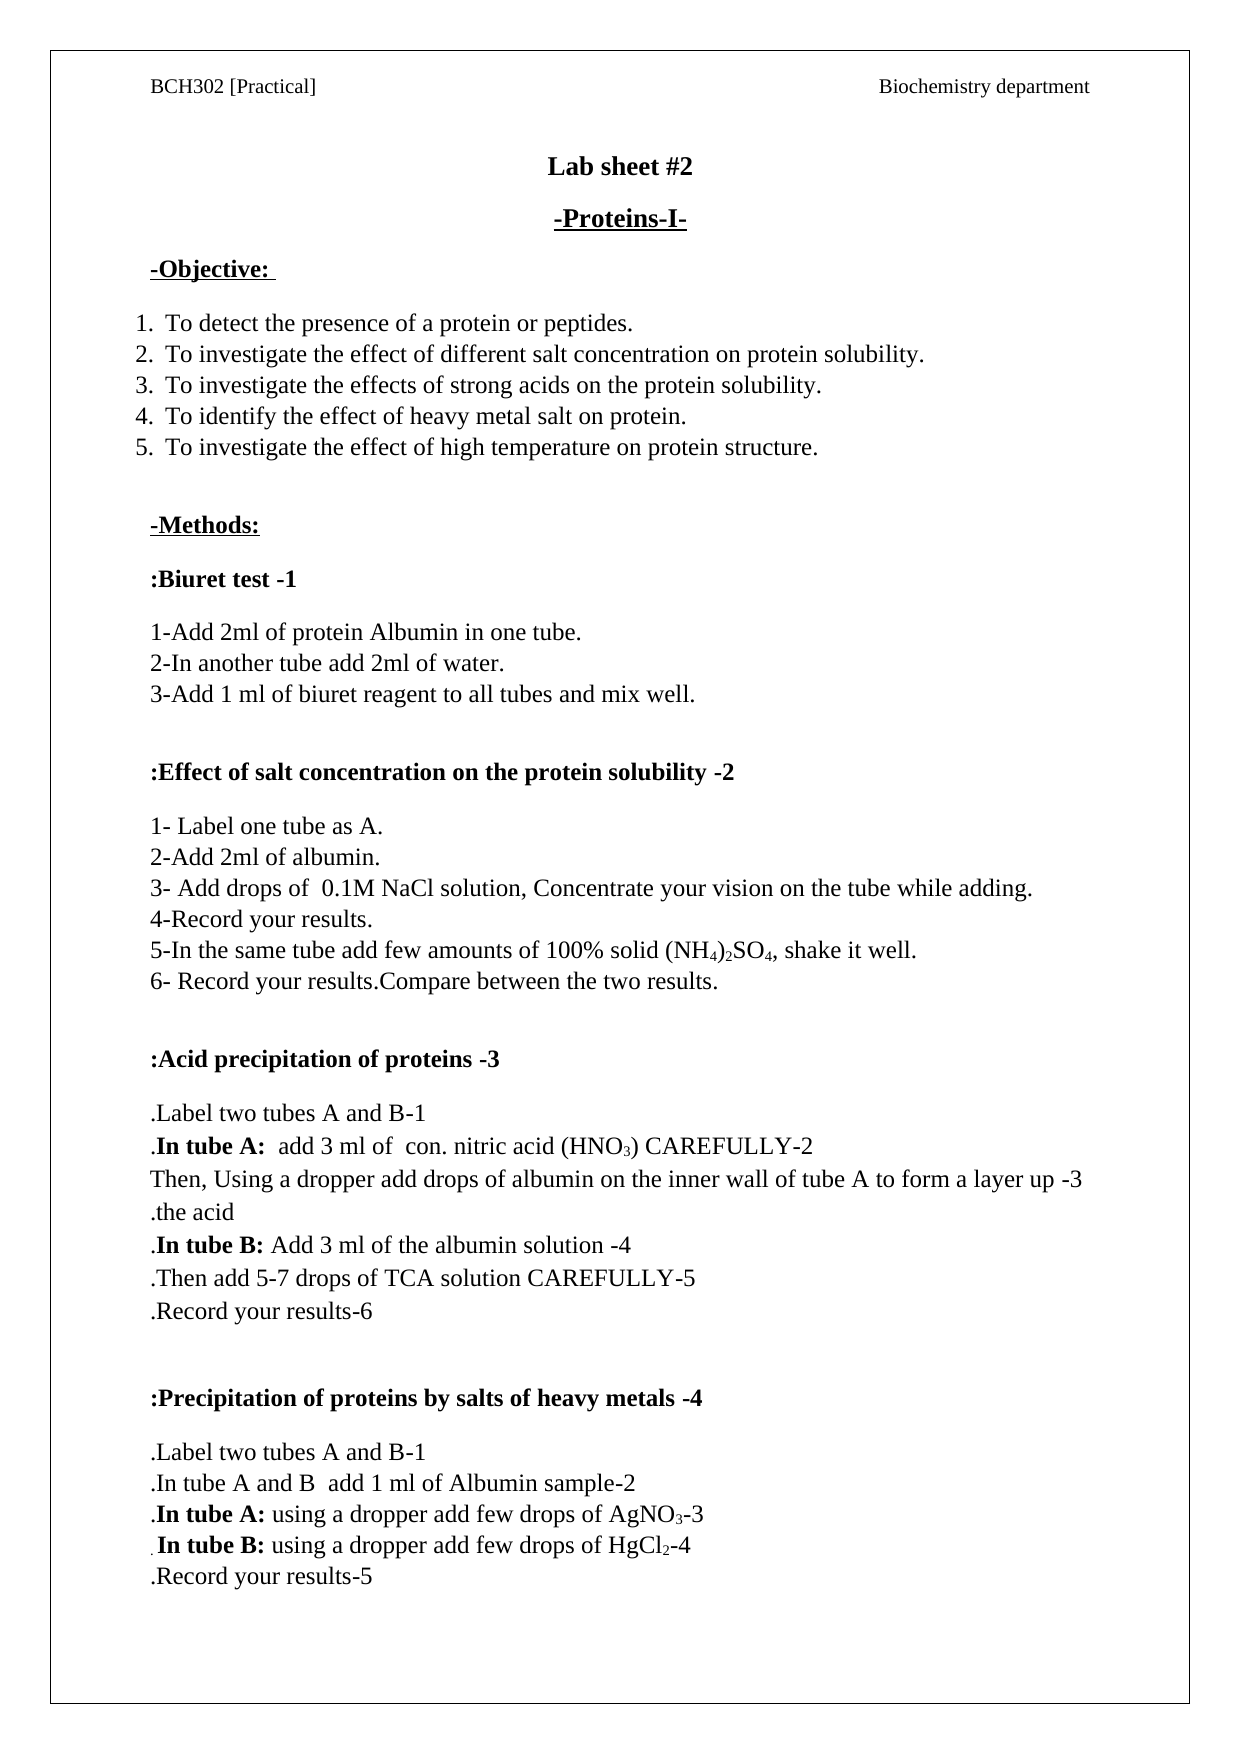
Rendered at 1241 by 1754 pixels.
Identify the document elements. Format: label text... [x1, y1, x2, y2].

text -Proteins-I- [150, 202, 1090, 233]
list To investigate the effect of high temperature on protein structure. [135, 432, 1090, 491]
list To identify the effect of heavy metal salt on protein. [135, 401, 1090, 430]
list 1-Label two tubes A and B. [150, 1437, 1090, 1466]
text 3- Acid precipitation of proteins: [150, 1044, 1090, 1073]
list 3-Add 1 ml of biuret reagent to all tubes and mix well. [150, 679, 1090, 738]
list 2-In another tube add 2ml of water. [150, 648, 1090, 677]
list 4-In tube B: using a dropper add few drops of HgCl2 . [150, 1530, 1090, 1559]
text 4- Precipitation of proteins by salts of heavy metals: [150, 1350, 1090, 1412]
text Lab sheet #2 [150, 150, 1090, 181]
text 1- Label one tube as A. 2-Add 2ml of albumin. 3- Add drops of 0.1M NaCl solution, Concentrate your vision on the tube while adding. 4-Record your results. 5-In the same tube add few amounts of 100% solid (NH4)2SO4, shake it well. 6- Record your results.Compare between the two results. [150, 811, 1090, 1025]
list 2-In tube A and B add 1 ml of Albumin sample. [150, 1468, 1090, 1497]
text -Methods: [150, 510, 1090, 538]
text -Objective: [150, 254, 1090, 283]
text 1-Label two tubes A and B. 2-In tube A: add 3 ml of con. nitric acid (HNO3) CAREFULLY. 3-Then, Using a dropper add drops of albumin on the inner wall of tube A to form a layer up the acid. 4- In tube B: Add 3 ml of the albumin solution. 5-Then add 5-7 drops of TCA solution CAREFULLY. 6-Record your results. [150, 1098, 1090, 1325]
list 1-Add 2ml of protein Albumin in one tube. [150, 617, 1090, 646]
list To investigate the effects of strong acids on the protein solubility. [135, 370, 1090, 399]
list 5-Record your results. [150, 1561, 1090, 1590]
list 3-In tube A: using a dropper add few drops of AgNO3. [150, 1499, 1090, 1528]
text 1- Biuret test: [150, 564, 1090, 592]
list To investigate the effect of different salt concentration on protein solubility. [135, 339, 1090, 368]
text 2- Effect of salt concentration on the protein solubility: [150, 757, 1090, 786]
list To detect the presence of a protein or peptides. [135, 308, 1090, 337]
